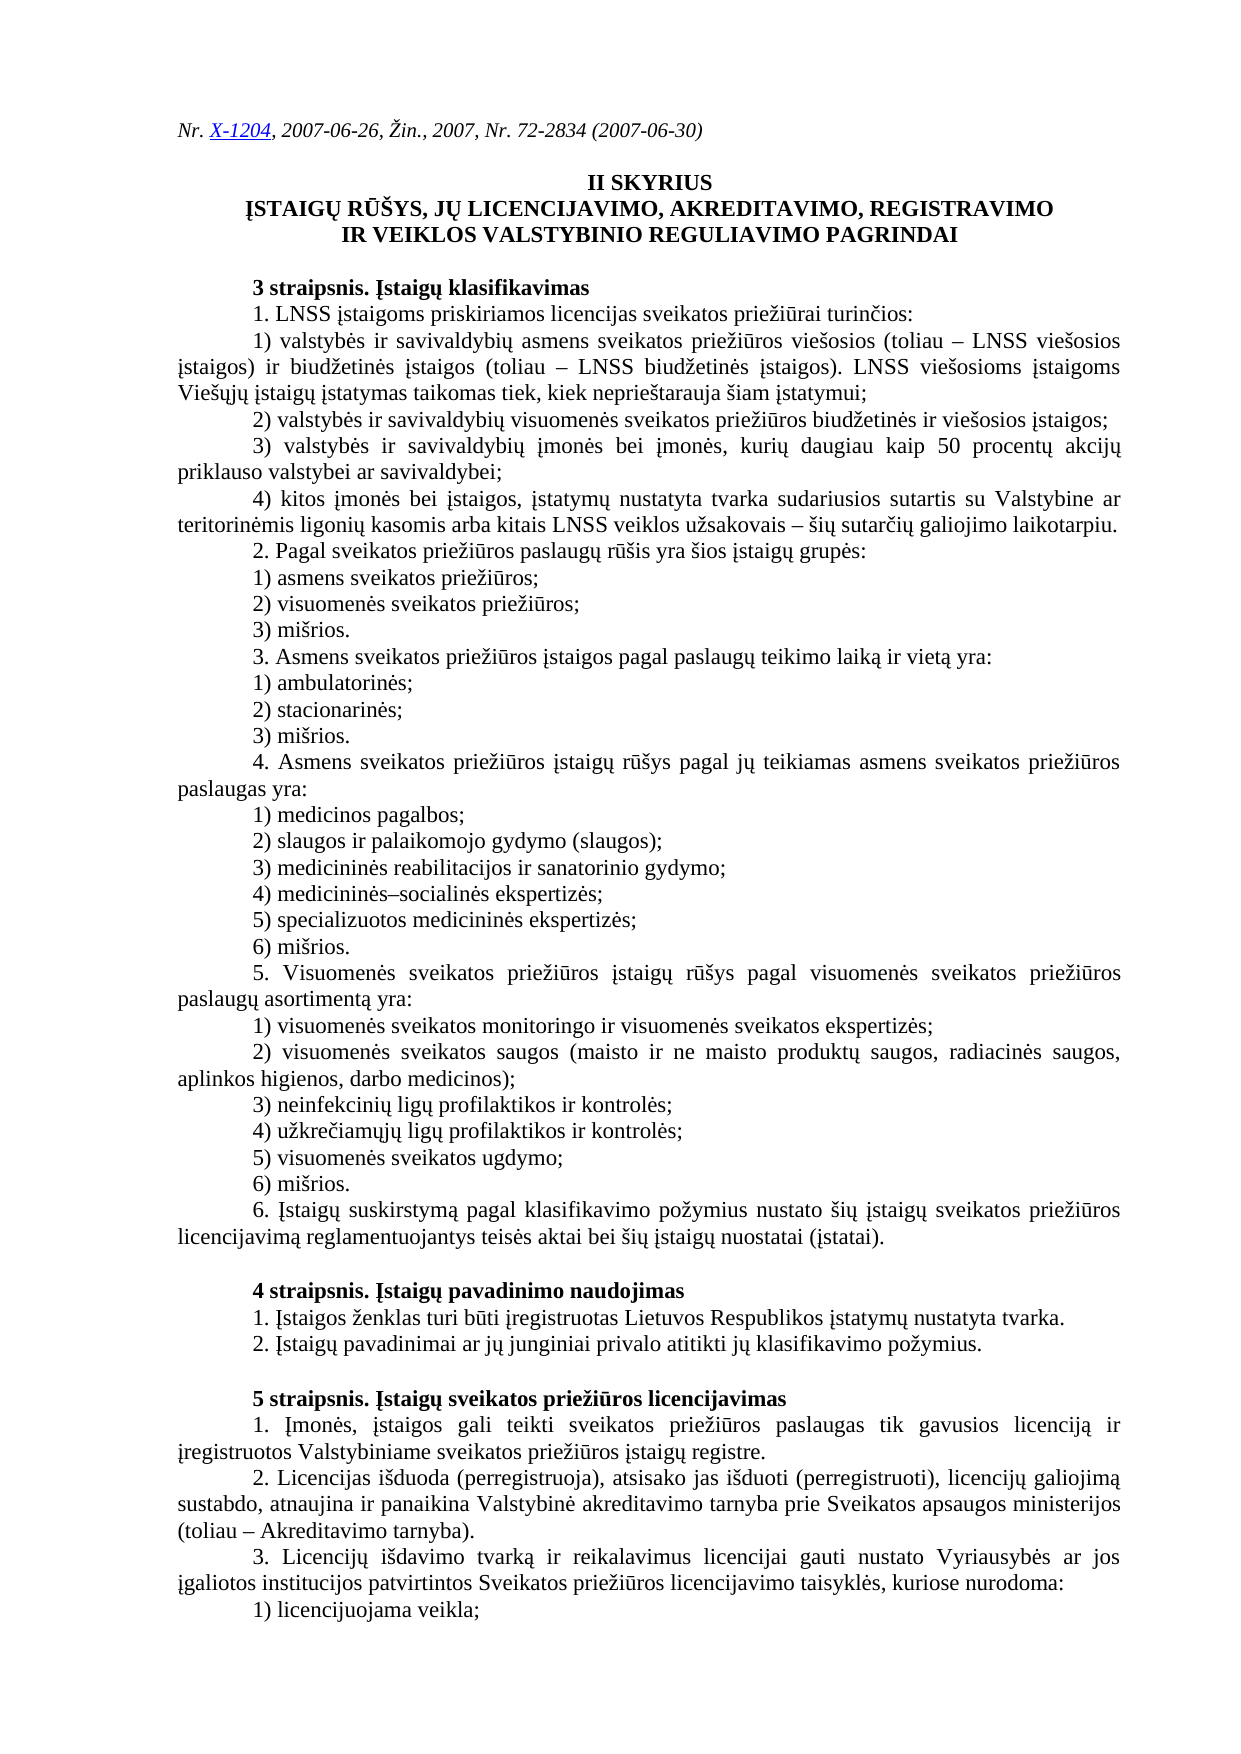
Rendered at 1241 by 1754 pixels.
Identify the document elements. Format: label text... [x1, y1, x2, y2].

text 1. Įmonės, įstaigos gali teikti sveikatos priežiūros paslaugas tik gavusios licenciją ir įregistruotos Valstybiniame sveikatos priežiūros įstaigų registre. [177, 1411, 1122, 1464]
text 5. Visuomenės sveikatos priežiūros įstaigų rūšys pagal visuomenės sveikatos priežiūros paslaugų asortimentą yra: [177, 959, 1122, 1012]
text 5) visuomenės sveikatos ugdymo; [177, 1144, 1122, 1170]
text 1) valstybės ir savivaldybių asmens sveikatos priežiūros viešosios (toliau – LNSS viešosios įstaigos) ir biudžetinės įstaigos (toliau – LNSS biudžetinės įstaigos). LNSS viešosioms įstaigoms Viešųjų įstaigų įstatymas taikomas tiek, kiek neprieštarauja šiam įstatymui; [177, 327, 1122, 406]
text 2) visuomenės sveikatos saugos (maisto ir ne maisto produktų saugos, radiacinės saugos, aplinkos higienos, darbo medicinos); [177, 1038, 1122, 1091]
text 2) stacionarinės; [177, 696, 1122, 722]
text 5 straipsnis. Įstaigų sveikatos priežiūros licencijavimas [177, 1385, 1122, 1411]
text 2) slaugos ir palaikomojo gydymo (slaugos); [177, 827, 1122, 854]
text Įstaigų rūšys, jų LICENCIJAVIMO, akreditavimo, registravimo [177, 195, 1122, 221]
text 1) ambulatorinės; [177, 669, 1122, 696]
text 5) specializuotos medicininės ekspertizės; [177, 906, 1122, 933]
text 4 straipsnis. Įstaigų pavadinimo naudojimas [177, 1277, 1122, 1304]
text 6) mišrios. [177, 933, 1122, 959]
text 1. Įstaigos ženklas turi būti įregistruotas Lietuvos Respublikos įstatymų nustatyta tvarka. [177, 1304, 1122, 1330]
text 1) asmens sveikatos priežiūros; [177, 564, 1122, 590]
text 3) medicininės reabilitacijos ir sanatorinio gydymo; [177, 854, 1122, 880]
text 3. Asmens sveikatos priežiūros įstaigos pagal paslaugų teikimo laiką ir vietą yra: [177, 643, 1122, 669]
text 6) mišrios. [177, 1170, 1122, 1196]
text 2. Įstaigų pavadinimai ar jų junginiai privalo atitikti jų klasifikavimo požymius. [177, 1330, 1122, 1357]
text ir veiklos valstybinio reguliavimo pagrindai [177, 221, 1122, 248]
text 6. Įstaigų suskirstymą pagal klasifikavimo požymius nustato šių įstaigų sveikatos priežiūros licencijavimą reglamentuojantys teisės aktai bei šių įstaigų nuostatai (įstatai). [177, 1196, 1122, 1249]
text 2. Pagal sveikatos priežiūros paslaugų rūšis yra šios įstaigų grupės: [177, 537, 1122, 564]
text 3) mišrios. [177, 722, 1122, 748]
text Nr. X-1204, 2007-06-26, Žin., 2007, Nr. 72-2834 (2007-06-30) [177, 118, 1122, 142]
text 2) visuomenės sveikatos priežiūros; [177, 590, 1122, 617]
text 3 straipsnis. Įstaigų klasifikavimas [177, 274, 1122, 300]
text 2. Licencijas išduoda (perregistruoja), atsisako jas išduoti (perregistruoti), licencijų galiojimą sustabdo, atnaujina ir panaikina Valstybinė akreditavimo tarnyba prie Sveikatos apsaugos ministerijos (toliau – Akreditavimo tarnyba). [177, 1464, 1122, 1543]
text 1) licencijuojama veikla; [177, 1596, 1122, 1622]
text 4) kitos įmonės bei įstaigos, įstatymų nustatyta tvarka sudariusios sutartis su Valstybine ar teritorinėmis ligonių kasomis arba kitais LNSS veiklos užsakovais – šių sutarčių galiojimo laikotarpiu. [177, 485, 1122, 537]
text 3) neinfekcinių ligų profilaktikos ir kontrolės; [177, 1091, 1122, 1117]
text 4) medicininės–socialinės ekspertizės; [177, 880, 1122, 906]
text 2) valstybės ir savivaldybių visuomenės sveikatos priežiūros biudžetinės ir viešosios įstaigos; [177, 406, 1122, 432]
text 1) medicinos pagalbos; [177, 801, 1122, 827]
text 4) užkrečiamųjų ligų profilaktikos ir kontrolės; [177, 1117, 1122, 1144]
text 4. Asmens sveikatos priežiūros įstaigų rūšys pagal jų teikiamas asmens sveikatos priežiūros paslaugas yra: [177, 748, 1122, 801]
text 3. Licencijų išdavimo tvarką ir reikalavimus licencijai gauti nustato Vyriausybės ar jos įgaliotos institucijos patvirtintos Sveikatos priežiūros licencijavimo taisyklės, kuriose nurodoma: [177, 1543, 1122, 1596]
text 1) visuomenės sveikatos monitoringo ir visuomenės sveikatos ekspertizės; [177, 1012, 1122, 1038]
text II skyrius [177, 168, 1122, 195]
text 1. LNSS įstaigoms priskiriamos licencijas sveikatos priežiūrai turinčios: [177, 300, 1122, 327]
text 3) mišrios. [177, 617, 1122, 643]
text 3) valstybės ir savivaldybių įmonės bei įmonės, kurių daugiau kaip 50 procentų akcijų priklauso valstybei ar savivaldybei; [177, 432, 1122, 485]
